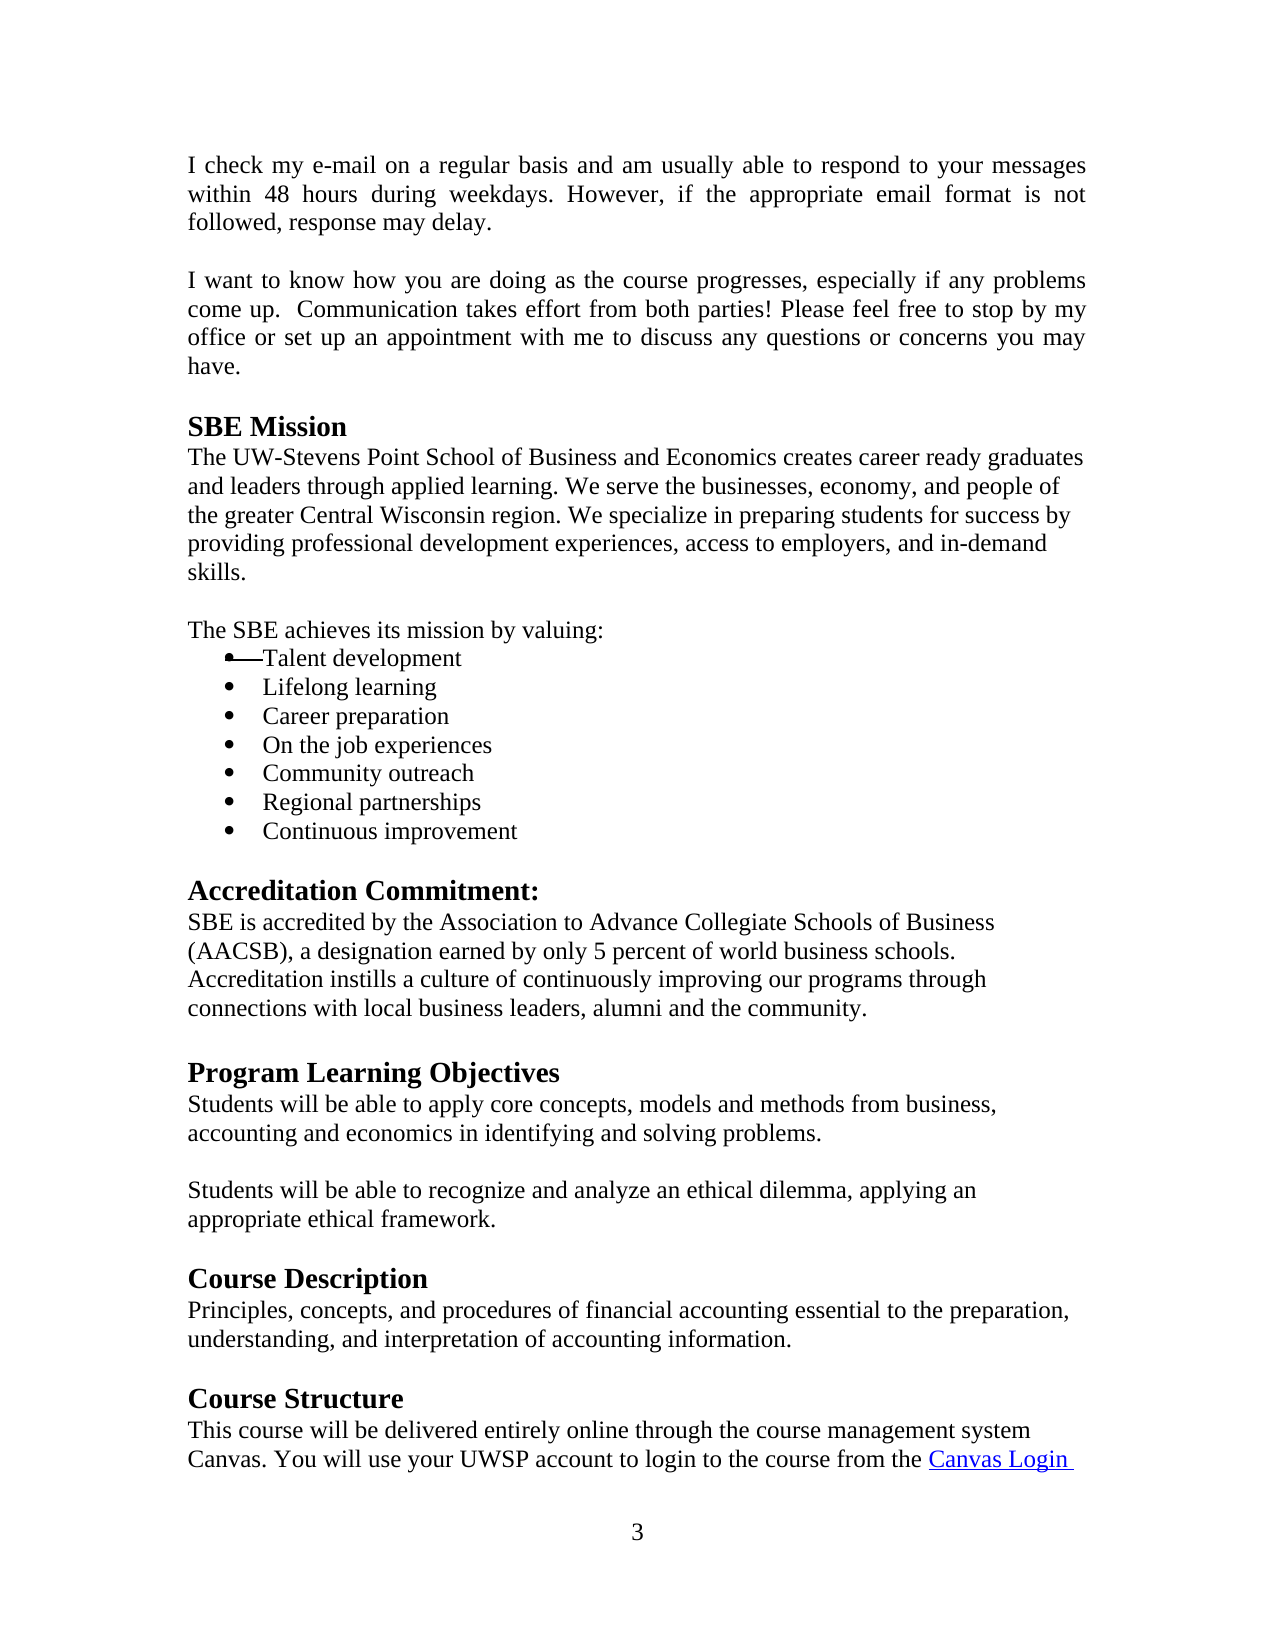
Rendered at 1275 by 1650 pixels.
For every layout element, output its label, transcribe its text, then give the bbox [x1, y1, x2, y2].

subtitle Course Structure [187, 1381, 1087, 1415]
text Students will be able to apply core concepts, models and methods from business, accounting and economics in identifying and solving problems. [187, 1089, 1087, 1147]
list Community outreach [225, 758, 1087, 787]
text Principles, concepts, and procedures of financial accounting essential to the preparation, understanding, and interpretation of accounting information. [187, 1295, 1087, 1353]
list Career preparation [225, 701, 1087, 730]
subtitle Accreditation Commitment: [187, 873, 1087, 907]
text I want to know how you are doing as the course progresses, especially if any problems come up. Communication takes effort from both parties! Please feel free to stop by my office or set up an appointment with me to discuss any questions or concerns you may have. [187, 265, 1087, 380]
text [187, 1415, 1087, 1472]
list Regional partnerships [225, 787, 1087, 816]
list On the job experiences [225, 730, 1087, 758]
subtitle Program Learning Objectives [187, 1056, 1087, 1089]
text Students will be able to recognize and analyze an ethical dilemma, applying an appropriate ethical framework. [187, 1175, 1087, 1233]
list Talent development [225, 643, 1087, 672]
text The SBE achieves its mission by valuing: [187, 615, 1087, 643]
list Continuous improvement [225, 816, 1087, 845]
list Lifelong learning [225, 672, 1087, 701]
subtitle SBE Mission [187, 409, 1087, 442]
text I check my e-mail on a regular basis and am usually able to respond to your messages within 48 hours during weekdays. However, if the appropriate email format is not followed, response may delay. [187, 150, 1087, 236]
subtitle Course Description [187, 1262, 1087, 1295]
text SBE is accredited by the Association to Advance Collegiate Schools of Business (AACSB), a designation earned by only 5 percent of world business schools. Accreditation instills a culture of continuously improving our programs through connections with local business leaders, alumni and the community. [187, 907, 1087, 1022]
text The UW-Stevens Point School of Business and Economics creates career ready graduates and leaders through applied learning. We serve the businesses, economy, and people of the greater Central Wisconsin region. We specialize in preparing students for success by providing professional development experiences, access to employers, and in-demand skills. [187, 442, 1087, 586]
